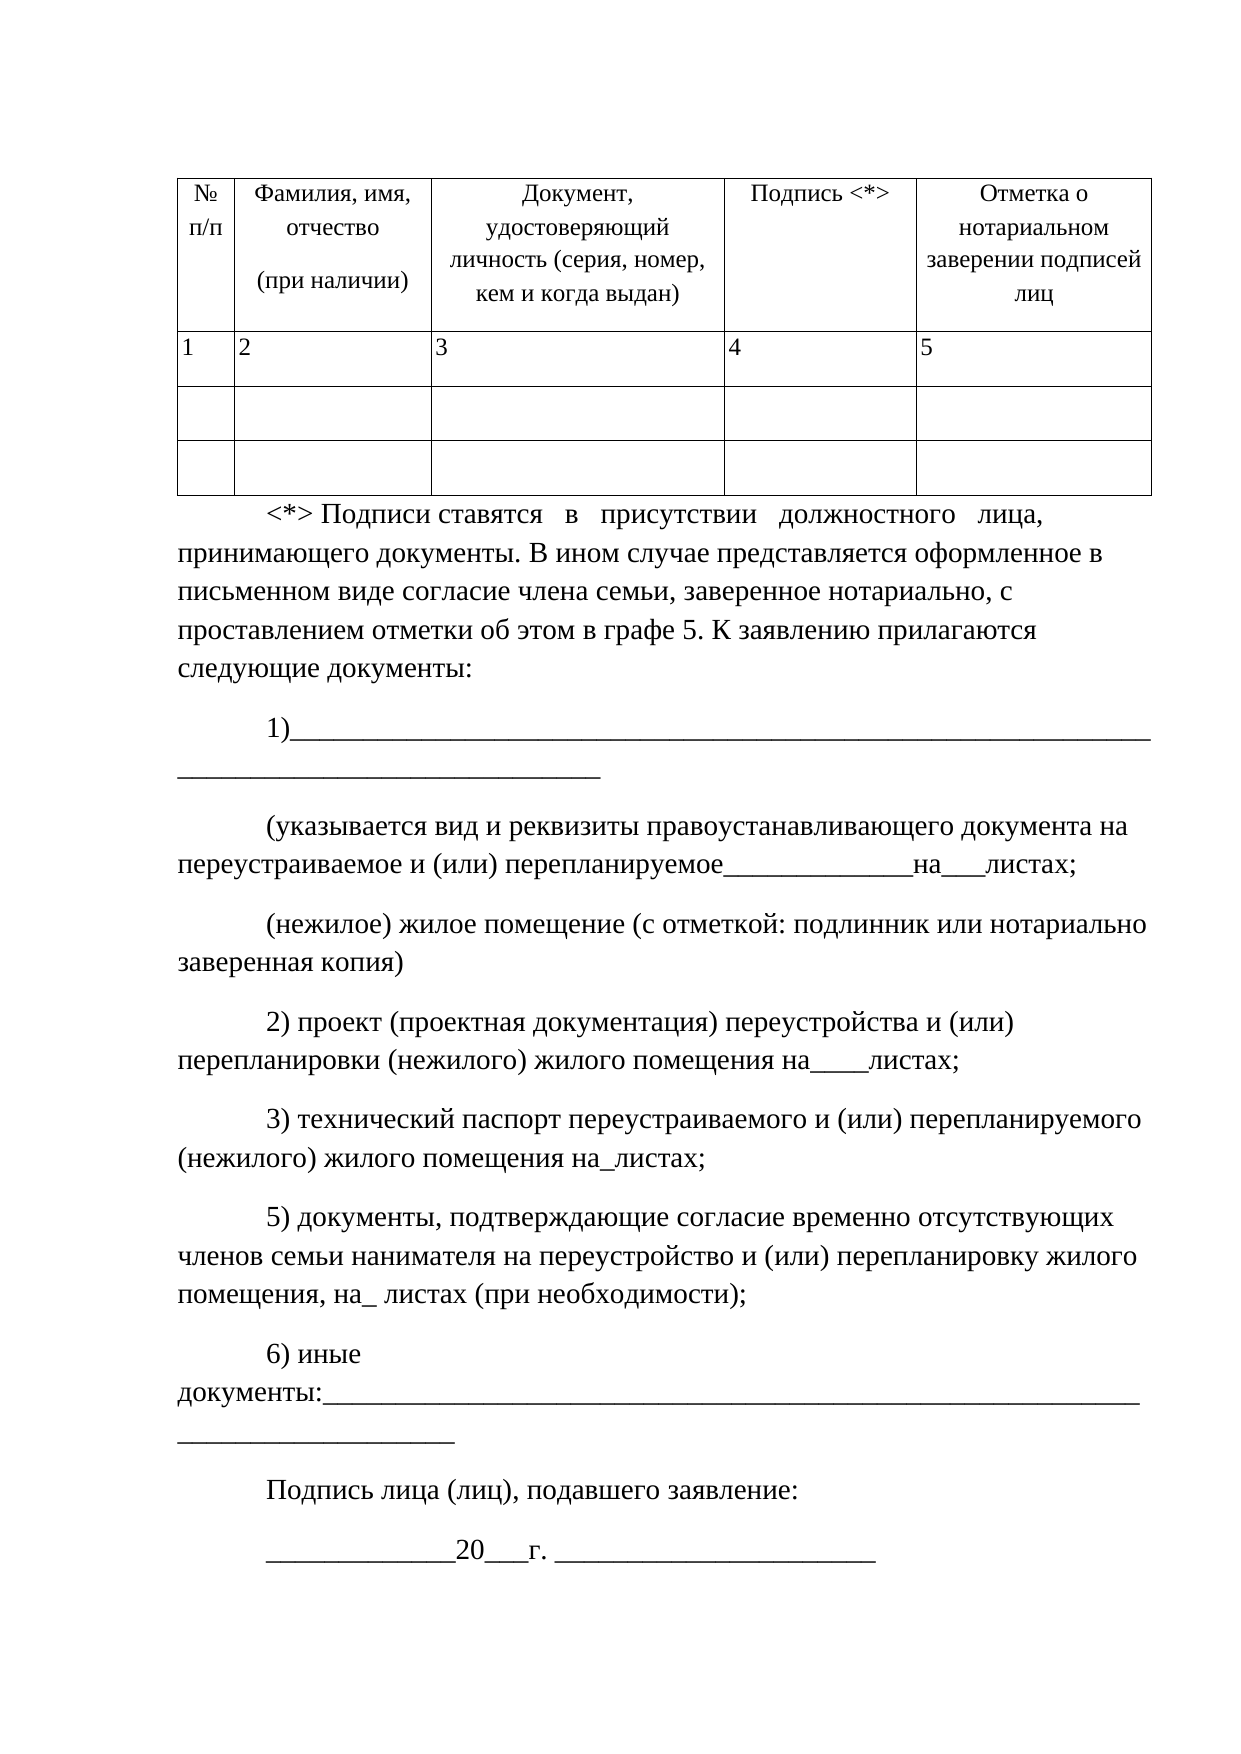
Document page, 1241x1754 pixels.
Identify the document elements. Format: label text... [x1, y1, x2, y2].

table_cell 1 [178, 332, 234, 386]
text 1)________________________________________________________________________________________ [177, 710, 1152, 782]
text (указывается вид и реквизиты правоустанавливающего документа на переустраиваемое и (или) перепланируемое_____________на___листах; [177, 808, 1152, 880]
table_cell [917, 441, 1151, 495]
text 2) проект (проектная документация) переустройства и (или) перепланировки (нежилого) жилого помещения на____листах; [177, 1004, 1152, 1076]
table_header № п/п [178, 179, 234, 331]
table_cell 3 [432, 332, 724, 386]
text 5) документы, подтверждающие согласие временно отсутствующих членов семьи нанимателя на переустройство и (или) перепланировку жилого помещения, на_ листах (при необходимости); [177, 1199, 1152, 1310]
table_cell [725, 387, 916, 440]
table_cell 4 [725, 332, 916, 386]
text <*> Подписи ставятся в присутствии должностного лица, принимающего документы. В ином случае представляется оформленное в письменном виде согласие члена семьи, заверенное нотариально, с проставлением отметки об этом в графе 5. К заявлению прилагаются следующие документы: [177, 496, 1152, 684]
text 3) технический паспорт переустраиваемого и (или) перепланируемого (нежилого) жилого помещения на_листах; [177, 1102, 1152, 1174]
text (нежилое) жилое помещение (с отметкой: подлинник или нотариально заверенная копия) [177, 906, 1152, 978]
table_cell [235, 441, 431, 495]
table_cell [432, 441, 724, 495]
table_cell [178, 441, 234, 495]
text _____________20___г. ______________________ [177, 1532, 1152, 1565]
table_header Отметка о нотариальном заверении подписей лиц [917, 179, 1151, 331]
table_cell 2 [235, 332, 431, 386]
table_cell [917, 387, 1151, 440]
table_cell 5 [917, 332, 1151, 386]
table_header Фамилия, имя, отчество (при наличии) [235, 179, 431, 331]
table_cell [725, 441, 916, 495]
table_header Документ, удостоверяющий личность (серия, номер, кем и когда выдан) [432, 179, 724, 331]
text Подпись лица (лиц), подавшего заявление: [177, 1472, 1152, 1506]
table_header Подпись <*> [725, 179, 916, 331]
table_cell [235, 387, 431, 440]
table_cell [432, 387, 724, 440]
table_cell [178, 387, 234, 440]
text 6) иные документы:___________________________________________________________________________ [177, 1336, 1152, 1447]
